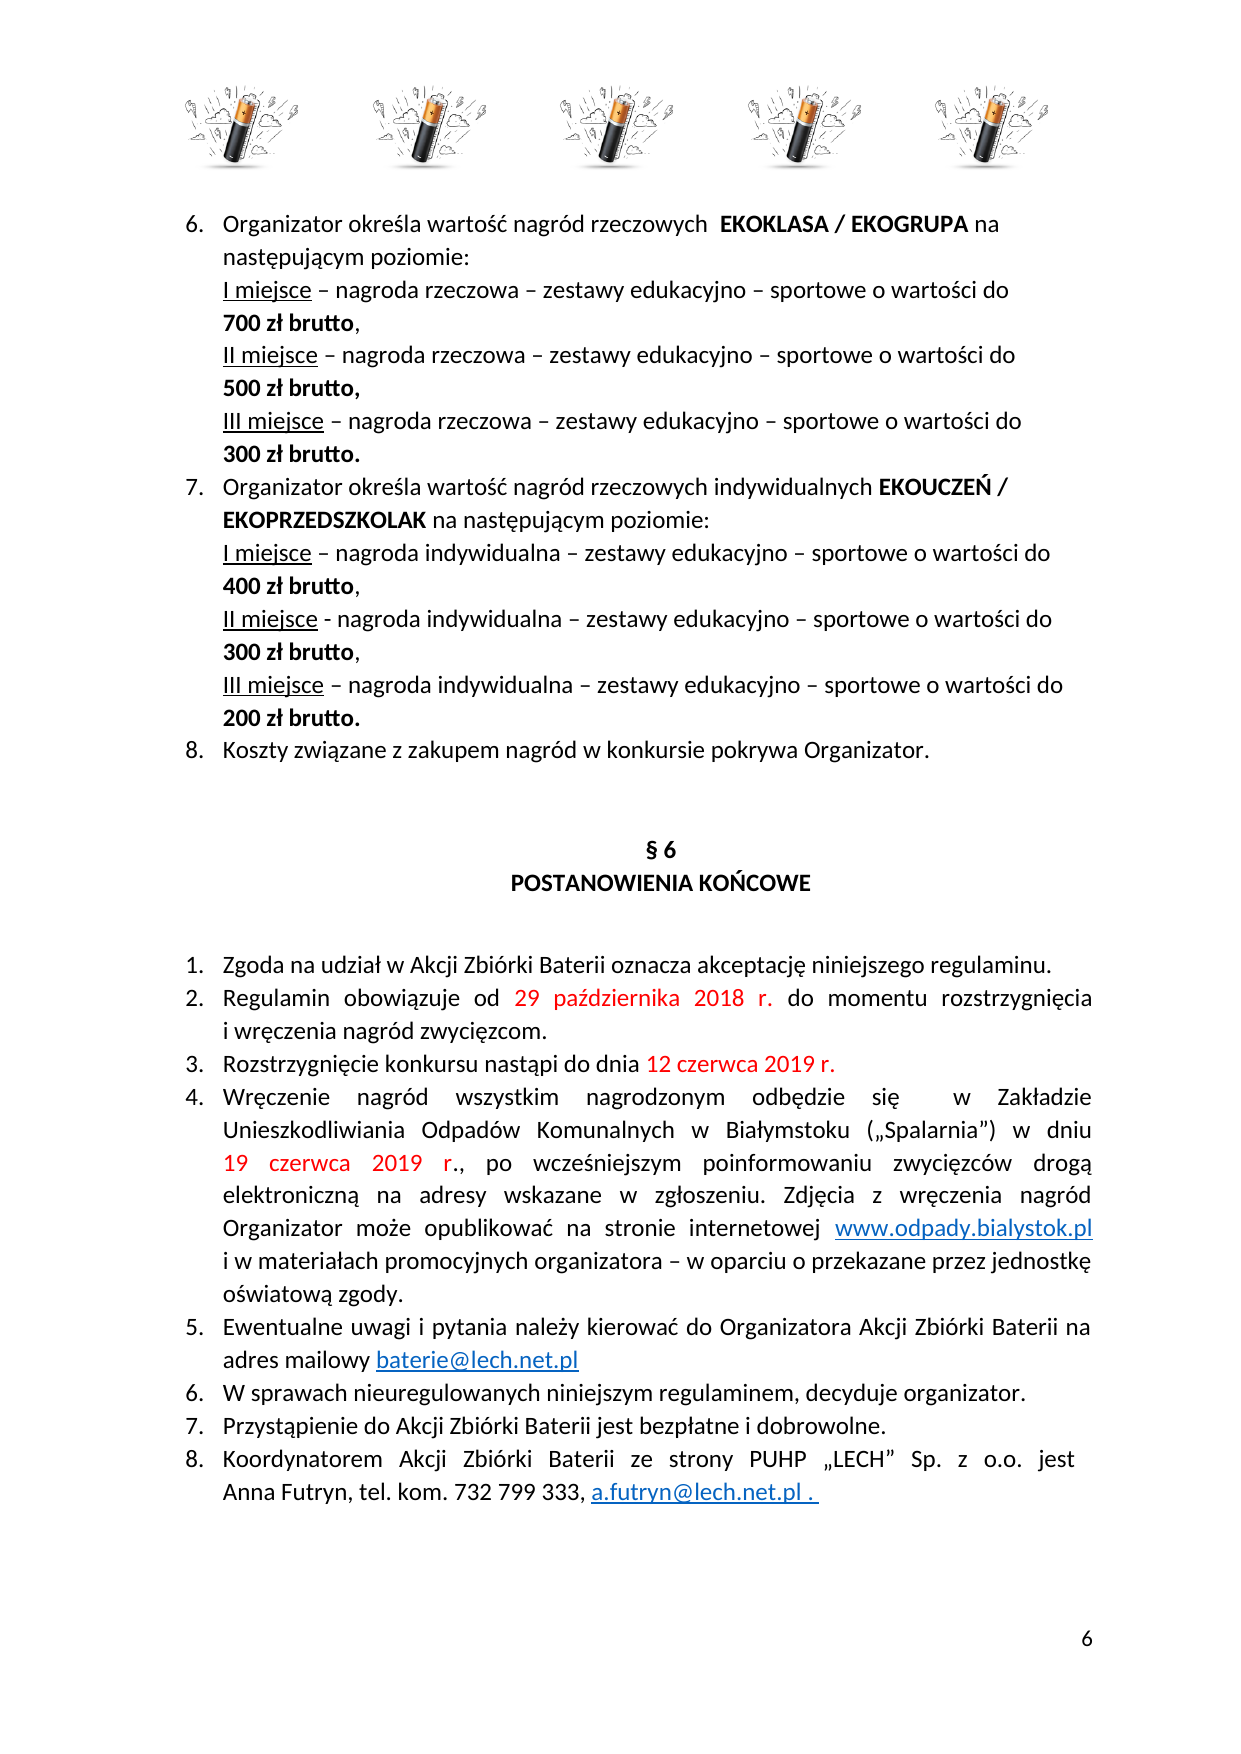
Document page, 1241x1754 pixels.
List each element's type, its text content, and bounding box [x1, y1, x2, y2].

list II miejsce - nagroda indywidualna – zestawy edukacyjno – sportowe o wartości do 300 zł brutto, [223, 603, 1093, 666]
list Ewentualne uwagi i pytania należy kierować do Organizatora Akcji Zbiórki Baterii na adres mailowy baterie@lech.net.pl [185, 1311, 1093, 1375]
list Przystąpienie do Akcji Zbiórki Baterii jest bezpłatne i dobrowolne. [185, 1410, 1093, 1441]
list I miejsce – nagroda rzeczowa – zestawy edukacyjno – sportowe o wartości do [223, 274, 1093, 304]
list 500 zł brutto, [223, 372, 1093, 403]
list Organizator określa wartość nagród rzeczowych EKOKLASA / EKOGRUPA na następującym poziomie: [185, 208, 1093, 271]
list Wręczenie nagród wszystkim nagrodzonym odbędzie się w Zakładzie Unieszkodliwiania Odpadów Komunalnych w Białymstoku („Spalarnia”) w dniu 19 czerwca 2019 r., po wcześniejszym poinformowaniu zwycięzców drogą elektroniczną na adresy wskazane w zgłoszeniu. Zdjęcia z wręczenia nagród Organizator może opublikować na stronie internetowej www.odpady.bialystok.pl i w materiałach promocyjnych organizatora – w oparciu o przekazane przez jednostkę oświatową zgody. [185, 1081, 1093, 1309]
list III miejsce – nagroda indywidualna – zestawy edukacyjno – sportowe o wartości do 200 zł brutto. [223, 669, 1093, 732]
list Zgoda na udział w Akcji Zbiórki Baterii oznacza akceptację niniejszego regulaminu. [185, 949, 1093, 980]
list Koszty związane z zakupem nagród w konkursie pokrywa Organizator. [185, 734, 1093, 765]
list 700 zł brutto, [223, 307, 1093, 337]
list II miejsce – nagroda rzeczowa – zestawy edukacyjno – sportowe o wartości do [223, 339, 1093, 370]
text § 6 [229, 834, 1093, 864]
list Koordynatorem Akcji Zbiórki Baterii ze strony PUHP „LECH” Sp. z o.o. jest Anna Futryn, tel. kom. 732 799 333, a.futryn@lech.net.pl . [185, 1443, 1093, 1506]
list III miejsce – nagroda rzeczowa – zestawy edukacyjno – sportowe o wartości do [223, 405, 1093, 436]
list Rozstrzygnięcie konkursu nastąpi do dnia 12 czerwca 2019 r. [185, 1048, 1093, 1078]
list I miejsce – nagroda indywidualna – zestawy edukacyjno – sportowe o wartości do 400 zł brutto, [223, 537, 1093, 601]
list Regulamin obowiązuje od 29 października 2018 r. do momentu rozstrzygnięcia i wręczenia nagród zwycięzcom. [185, 982, 1093, 1046]
text POSTANOWIENIA KOŃCOWE [229, 867, 1093, 897]
list Organizator określa wartość nagród rzeczowych indywidualnych EKOUCZEŃ / EKOPRZEDSZKOLAK na następującym poziomie: [185, 471, 1093, 535]
list 300 zł brutto. [223, 438, 1093, 469]
list W sprawach nieuregulowanych niniejszym regulaminem, decyduje organizator. [185, 1377, 1093, 1408]
